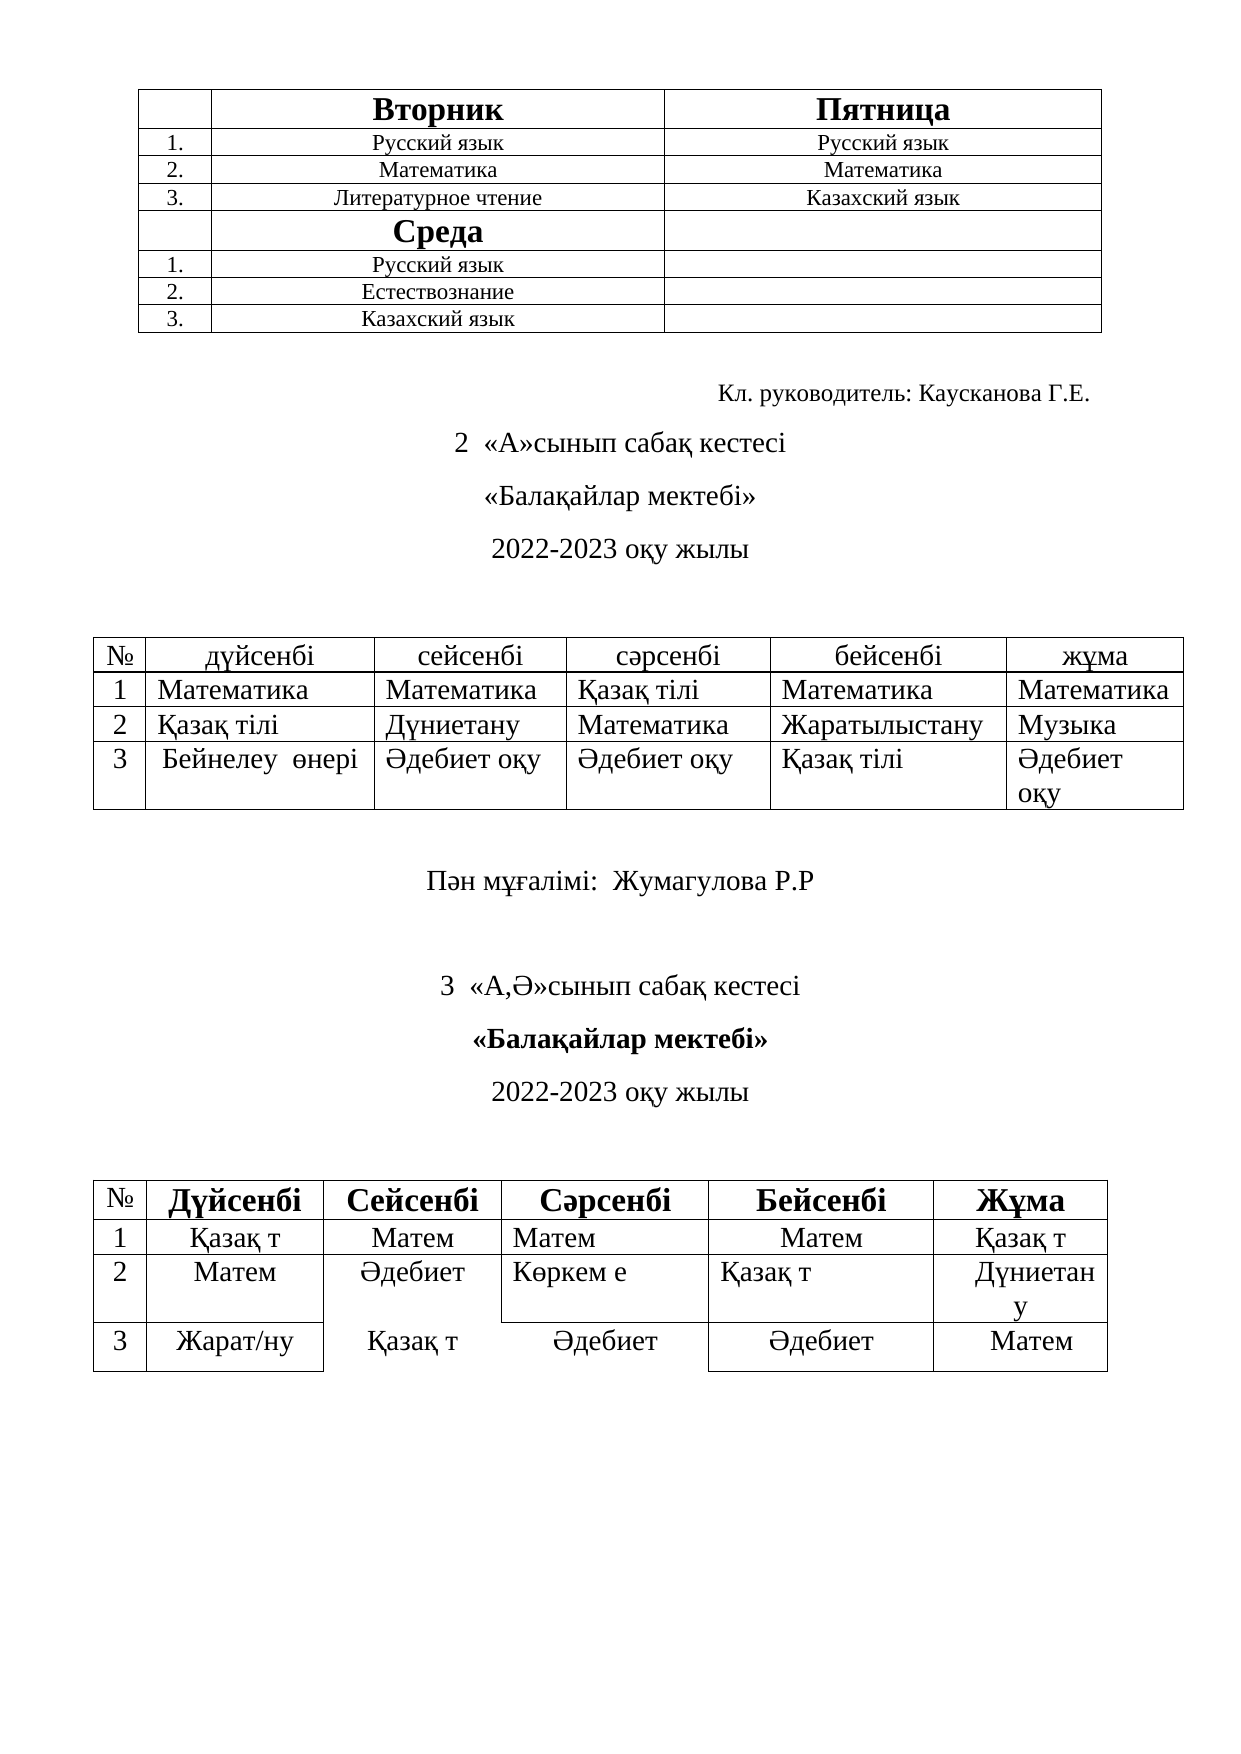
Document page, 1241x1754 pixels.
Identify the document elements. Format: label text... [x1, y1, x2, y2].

table_header № [94, 638, 145, 671]
table_header Жұма [934, 1181, 1107, 1219]
table_cell 2. [139, 278, 211, 304]
table_cell Матем [502, 1220, 708, 1253]
text 2022-2023 оқу жылы [150, 531, 1090, 565]
table_cell Матем [934, 1323, 1107, 1371]
table_cell 1. [139, 129, 211, 155]
table_cell Математика [1007, 673, 1183, 706]
text 3 «А,Ә»сынып сабақ кестесі [150, 968, 1090, 1002]
table_cell Естествознание [212, 278, 664, 304]
table_cell Әдебиет [501, 1323, 708, 1371]
table_cell Русский язык [665, 129, 1101, 155]
table_cell Матем [709, 1220, 933, 1253]
table_cell 3. [139, 184, 211, 210]
text Пән мұғалімі: Жумагулова Р.Р [150, 863, 1090, 896]
table_cell Әдебиет оқу [1007, 742, 1183, 809]
text 2 «А»сынып сабақ кестесі [150, 426, 1090, 459]
table_cell Русский язык [212, 129, 664, 155]
table_cell Қазақ т [147, 1220, 323, 1253]
table_cell Қазақ т [324, 1322, 501, 1371]
table_cell 2 [94, 707, 145, 741]
table_cell Математика [567, 707, 770, 741]
table_header дүйсенбі [146, 638, 374, 671]
table_header Сейсенбі [324, 1181, 501, 1219]
table_cell Матем [147, 1255, 323, 1322]
table_cell [665, 251, 1101, 277]
table_cell 3 [94, 1323, 146, 1371]
table_header бейсенбі [771, 638, 1006, 671]
table_cell Математика [212, 156, 664, 183]
table_cell Қазақ тілі [146, 707, 374, 741]
table_cell Әдебиет [709, 1323, 933, 1371]
text 2022-2023 оқу жылы [150, 1074, 1090, 1107]
text Кл. руководитель: Каусканова Г.Е. [150, 378, 1090, 407]
table_cell Әдебиет оқу [375, 742, 566, 809]
table_cell Бейнелеу өнері [146, 742, 374, 809]
table_cell Математика [665, 156, 1101, 183]
table_cell 1 [94, 1220, 146, 1253]
text «Балақайлар мектебі» [150, 478, 1090, 512]
table_cell [665, 305, 1101, 332]
table_cell 3 [94, 742, 145, 809]
table_cell Математика [375, 673, 566, 706]
table_cell [139, 90, 211, 128]
table_header сәрсенбі [567, 638, 770, 671]
table_header сейсенбі [375, 638, 566, 671]
table_cell [665, 278, 1101, 304]
table_header Сәрсенбі [502, 1181, 708, 1219]
table_cell Казахский язык [212, 305, 664, 332]
table_cell Среда [212, 211, 664, 249]
table_cell Литературное чтение [212, 184, 664, 210]
table_cell Жарат/ну [147, 1323, 323, 1371]
table_cell Әдебиет [324, 1255, 501, 1322]
table_cell Музыка [1007, 707, 1183, 741]
table_cell Математика [146, 673, 374, 706]
table_cell Қазақ тілі [771, 742, 1006, 809]
table_cell 1. [139, 251, 211, 277]
table_cell Қазақ т [709, 1255, 933, 1322]
table_cell Математика [771, 673, 1006, 706]
table_cell 2 [94, 1255, 146, 1322]
table_header № [94, 1181, 146, 1219]
table_cell [665, 211, 1101, 249]
table_cell Вторник [212, 90, 664, 128]
table_cell Пятница [665, 90, 1101, 128]
table_cell Русский язык [212, 251, 664, 277]
table_cell [139, 211, 211, 249]
table_cell Көркем е [502, 1255, 708, 1322]
table_cell Қазақ тілі [567, 673, 770, 706]
text «Балақайлар мектебі» [150, 1021, 1090, 1054]
table_cell Казахский язык [665, 184, 1101, 210]
table_header Дүйсенбі [147, 1181, 323, 1219]
table_cell 2. [139, 156, 211, 183]
table_cell Қазақ т [934, 1220, 1107, 1253]
table_cell Жаратылыстану [771, 707, 1006, 741]
table_cell Матем [324, 1220, 501, 1253]
table_header жұма [1007, 638, 1183, 671]
table_cell 1 [94, 673, 145, 706]
table_cell Дүниетану [934, 1255, 1107, 1322]
table_cell Дүниетану [375, 707, 566, 741]
table_cell 3. [139, 305, 211, 332]
table_header Бейсенбі [709, 1181, 933, 1219]
table_cell Әдебиет оқу [567, 742, 770, 809]
